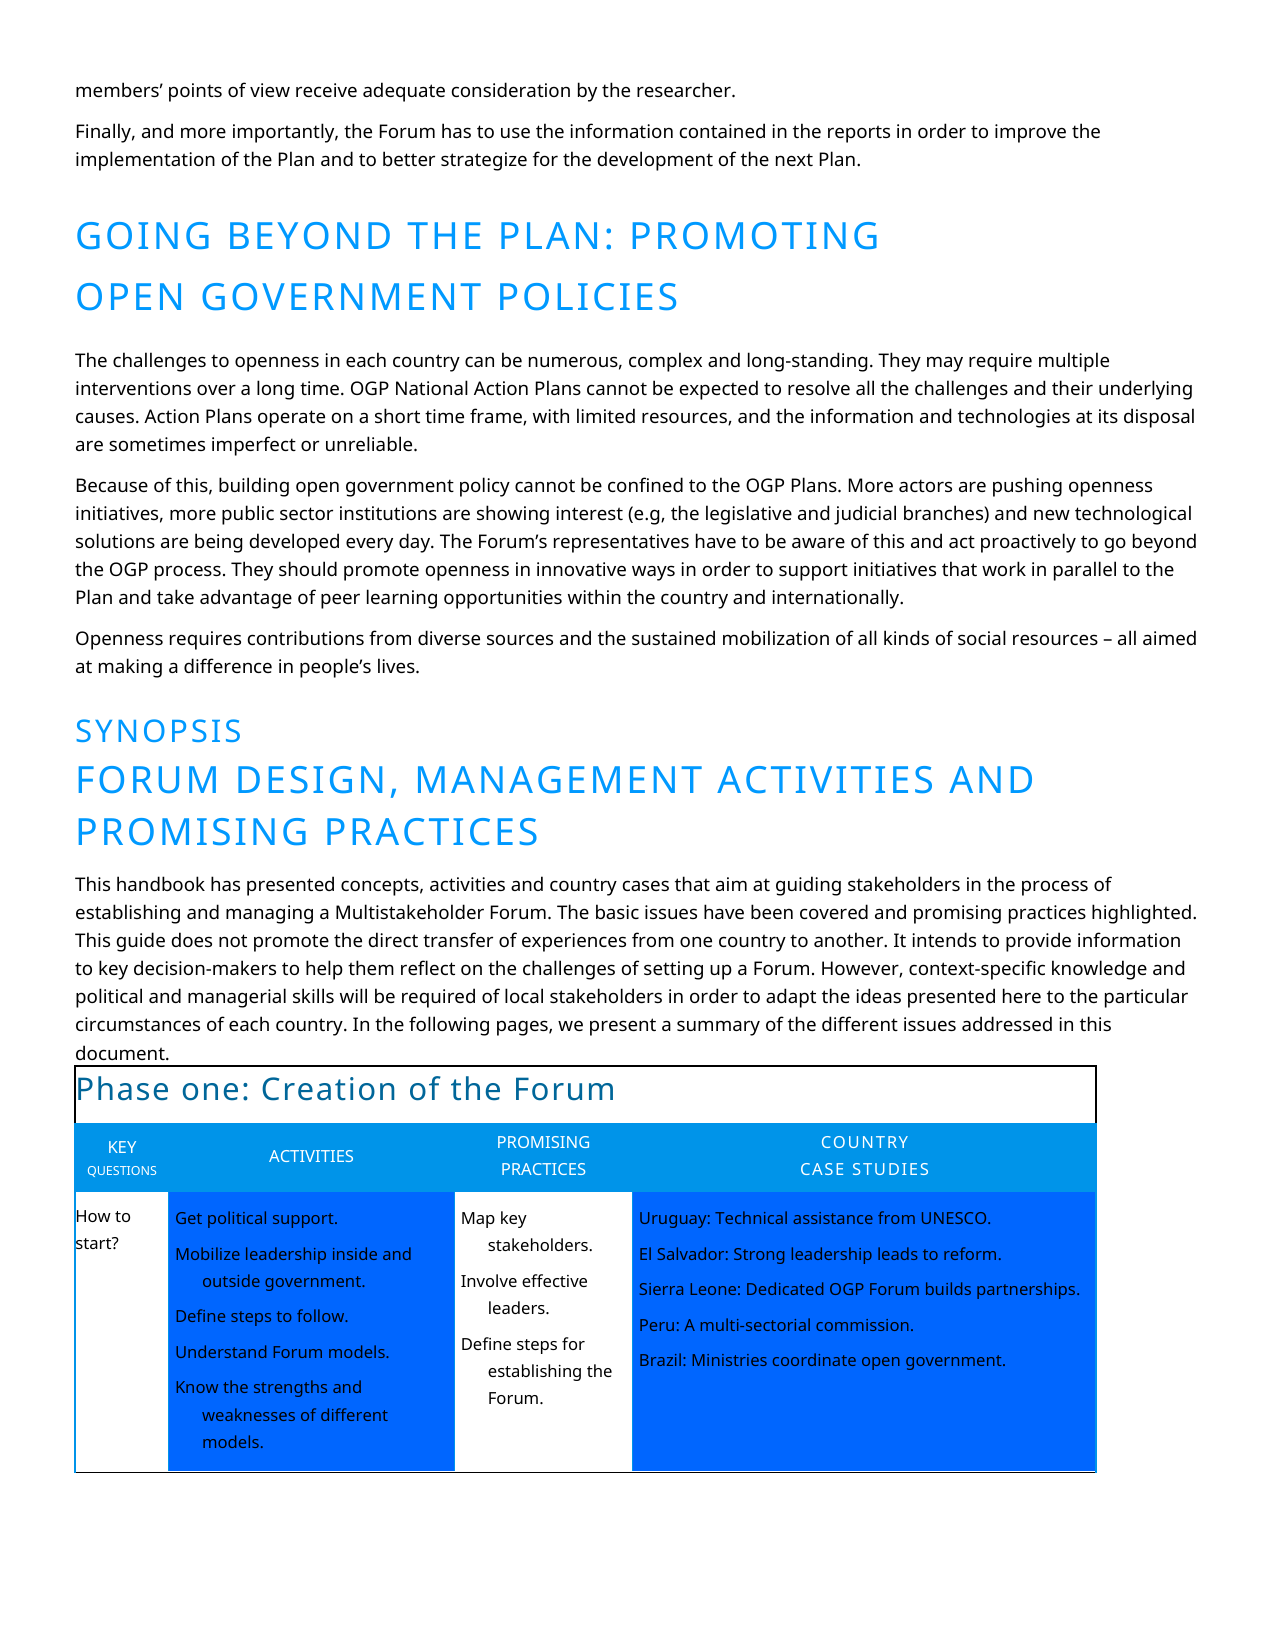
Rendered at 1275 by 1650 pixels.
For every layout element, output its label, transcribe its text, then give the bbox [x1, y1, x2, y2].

title Going beyond the Plan: Promoting Open Government policies [75, 209, 1200, 322]
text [75, 75, 1200, 103]
table_cell Uruguay: Technical assistance from UNESCO. El Salvador: Strong leadership leads to reform. Sierra Leone: Dedicated OGP Forum builds partnerships. Peru: A multi-sectorial commission. Brazil: Ministries coordinate open government. [633, 1192, 1095, 1471]
table_cell Map key stakeholders. Involve effective leaders. Define steps for establishing the Forum. [455, 1192, 632, 1471]
table_cell Get political support. Mobilize leadership inside and outside government. Define steps to follow. Understand Forum models. Know the strengths and weaknesses of different models. [169, 1192, 454, 1471]
text Finally, and more importantly, the Forum has to use the information contained in the reports in order to improve the implementation of the Plan and to better strategize for the development of the next Plan. [75, 116, 1200, 172]
text Openness requires contributions from diverse sources and the sustained mobilization of all kinds of social resources – all aimed at making a difference in people’s lives. [75, 622, 1200, 679]
table_cell Promising Practices [455, 1125, 632, 1191]
table_cell Activities [169, 1125, 454, 1191]
text This handbook has presented concepts, activities and country cases that aim at guiding stakeholders in the process of establishing and managing a Multistakeholder Forum. The basic issues have been covered and promising practices highlighted. This guide does not promote the direct transfer of experiences from one country to another. It intends to provide information to key decision-makers to help them reflect on the challenges of setting up a Forum. However, context-specific knowledge and political and managerial skills will be required of local stakeholders in order to adapt the ideas presented here to the particular circumstances of each country. In the following pages, we present a summary of the different issues addressed in this document. [75, 868, 1200, 1065]
table_cell Country Case Studies [633, 1125, 1095, 1191]
table_header Phase one: Creation of the Forum [76, 1067, 1095, 1123]
text The challenges to openness in each country can be numerous, complex and long-standing. They may require multiple interventions over a long time. OGP National Action Plans cannot be expected to resolve all the challenges and their underlying causes. Action Plans operate on a short time frame, with limited resources, and the information and technologies at its disposal are sometimes imperfect or unreliable. [75, 344, 1200, 457]
text Because of this, building open government policy cannot be confined to the OGP Plans. More actors are pushing openness initiatives, more public sector institutions are showing interest (e.g, the legislative and judicial branches) and new technological solutions are being developed every day. The Forum’s representatives have to be aware of this and act proactively to go beyond the OGP process. They should promote openness in innovative ways in order to support initiatives that work in parallel to the Plan and take advantage of peer learning opportunities within the country and internationally. [75, 469, 1200, 610]
table_cell How to start? [76, 1192, 168, 1471]
table_cell Key Ques­tions [76, 1125, 168, 1191]
text Synopsis Forum design, management activities and promising practices [75, 703, 1200, 856]
